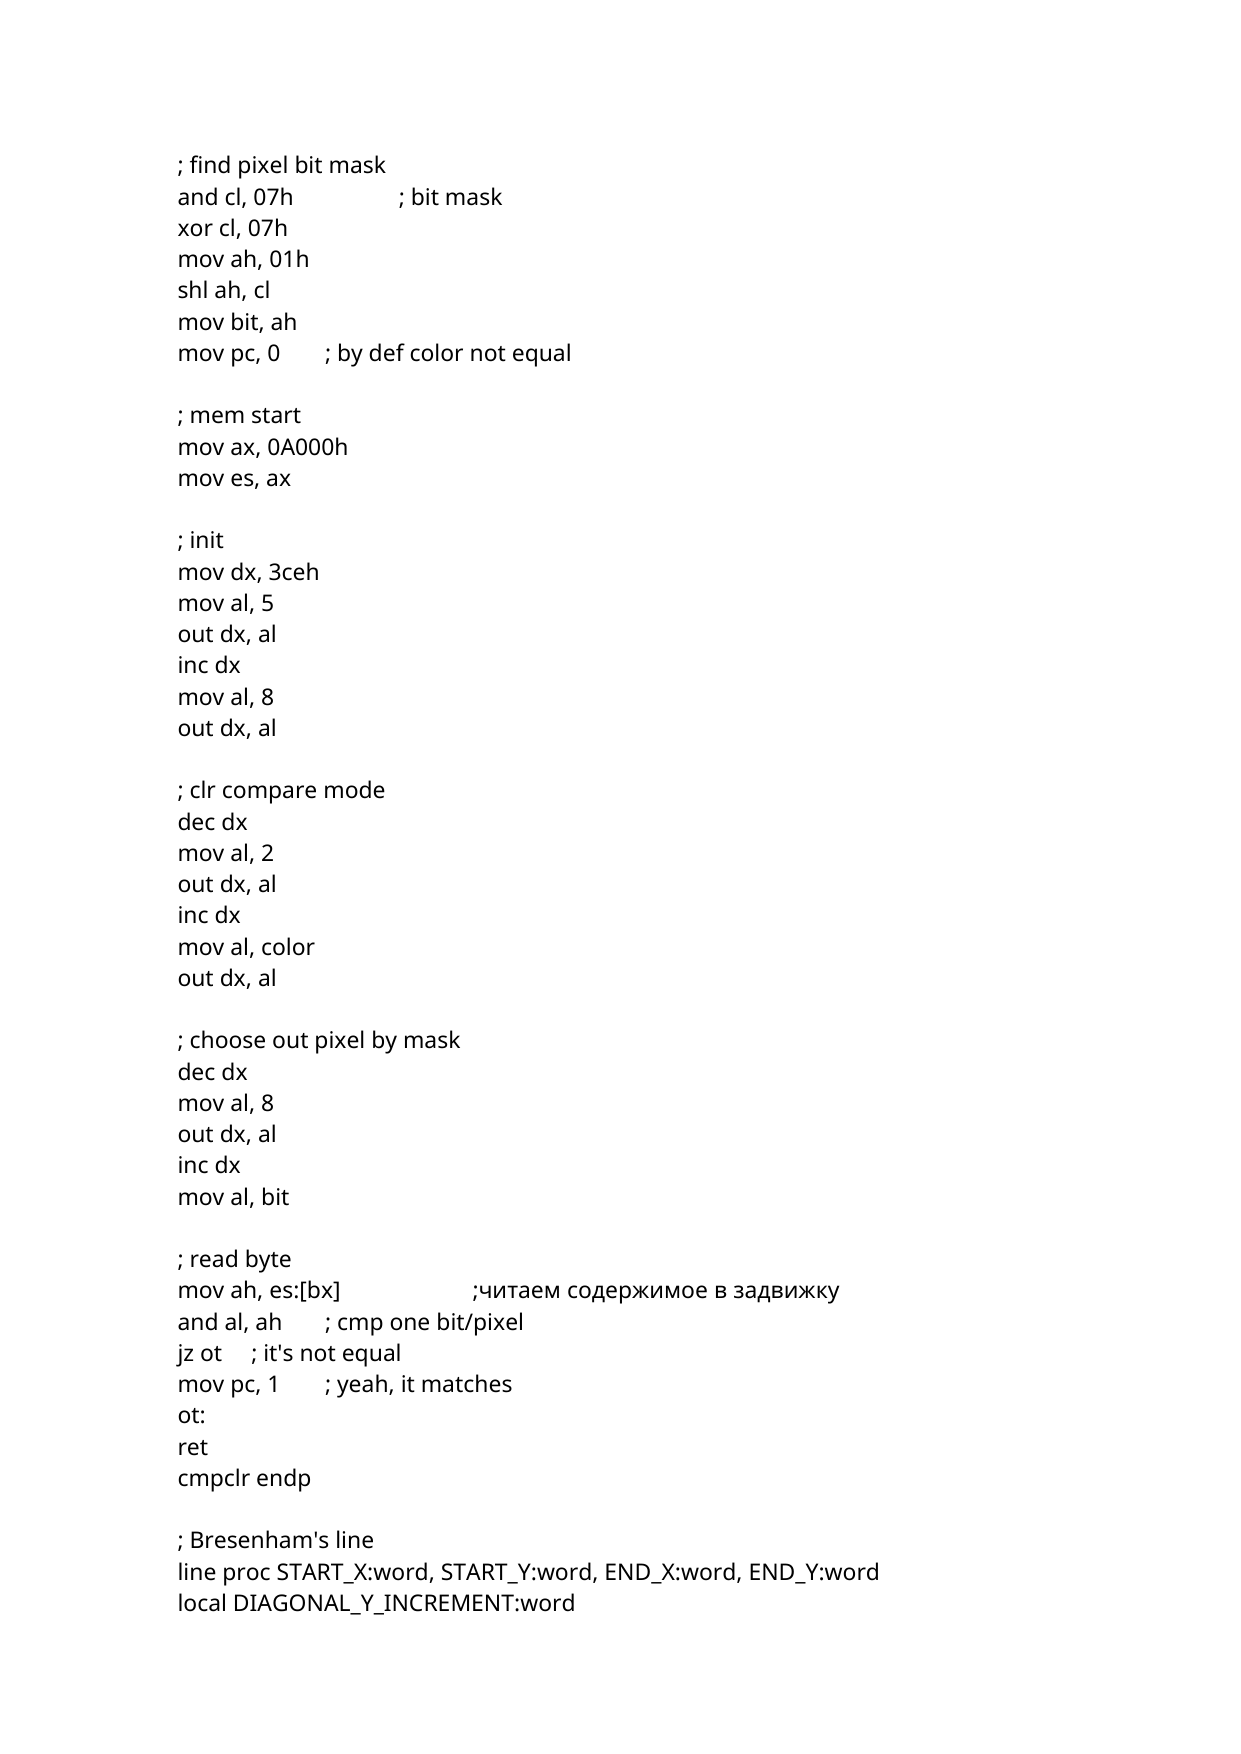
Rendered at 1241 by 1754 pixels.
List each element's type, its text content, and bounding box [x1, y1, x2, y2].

text dec dx [177, 806, 1152, 837]
text out dx, al [177, 1118, 1152, 1149]
text mov ah, 01h [177, 243, 1152, 274]
text mov ax, 0A000h [177, 431, 1152, 462]
text and cl, 07h ; bit mask [177, 181, 1152, 212]
text line proc START_X:word, START_Y:word, END_X:word, END_Y:word [177, 1556, 1152, 1587]
text mov al, 8 [177, 681, 1152, 712]
text ; choose out pixel by mask [177, 1024, 1152, 1056]
text ; Bresenham's line [177, 1524, 1152, 1556]
text local DIAGONAL_Y_INCREMENT:word [177, 1587, 1152, 1618]
text mov bit, ah [177, 306, 1152, 337]
text out dx, al [177, 618, 1152, 649]
text inc dx [177, 649, 1152, 681]
text inc dx [177, 1149, 1152, 1181]
text and al, ah ; cmp one bit/pixel [177, 1306, 1152, 1337]
text cmpclr endp [177, 1462, 1152, 1493]
text mov al, color [177, 931, 1152, 962]
text dec dx [177, 1056, 1152, 1087]
text ret [177, 1431, 1152, 1462]
text mov pc, 1 ; yeah, it matches [177, 1368, 1152, 1399]
text mov dx, 3ceh [177, 556, 1152, 587]
text jz ot ; it's not equal [177, 1337, 1152, 1368]
text mov al, 5 [177, 587, 1152, 618]
text mov pc, 0 ; by def color not equal [177, 337, 1152, 368]
text out dx, al [177, 962, 1152, 993]
text mov al, 8 [177, 1087, 1152, 1118]
text mov ah, es:[bx] ;читаем содержимое в задвижку [177, 1274, 1152, 1306]
text inc dx [177, 899, 1152, 931]
text out dx, al [177, 712, 1152, 743]
text ; read byte [177, 1243, 1152, 1274]
text ; init [177, 524, 1152, 556]
text ; mem start [177, 399, 1152, 431]
text ; clr compare mode [177, 774, 1152, 806]
text mov al, bit [177, 1181, 1152, 1212]
text shl ah, cl [177, 274, 1152, 306]
text mov al, 2 [177, 837, 1152, 868]
text out dx, al [177, 868, 1152, 899]
text mov es, ax [177, 462, 1152, 493]
text xor cl, 07h [177, 212, 1152, 243]
text ot: [177, 1399, 1152, 1431]
text ; find pixel bit mask [177, 149, 1152, 181]
